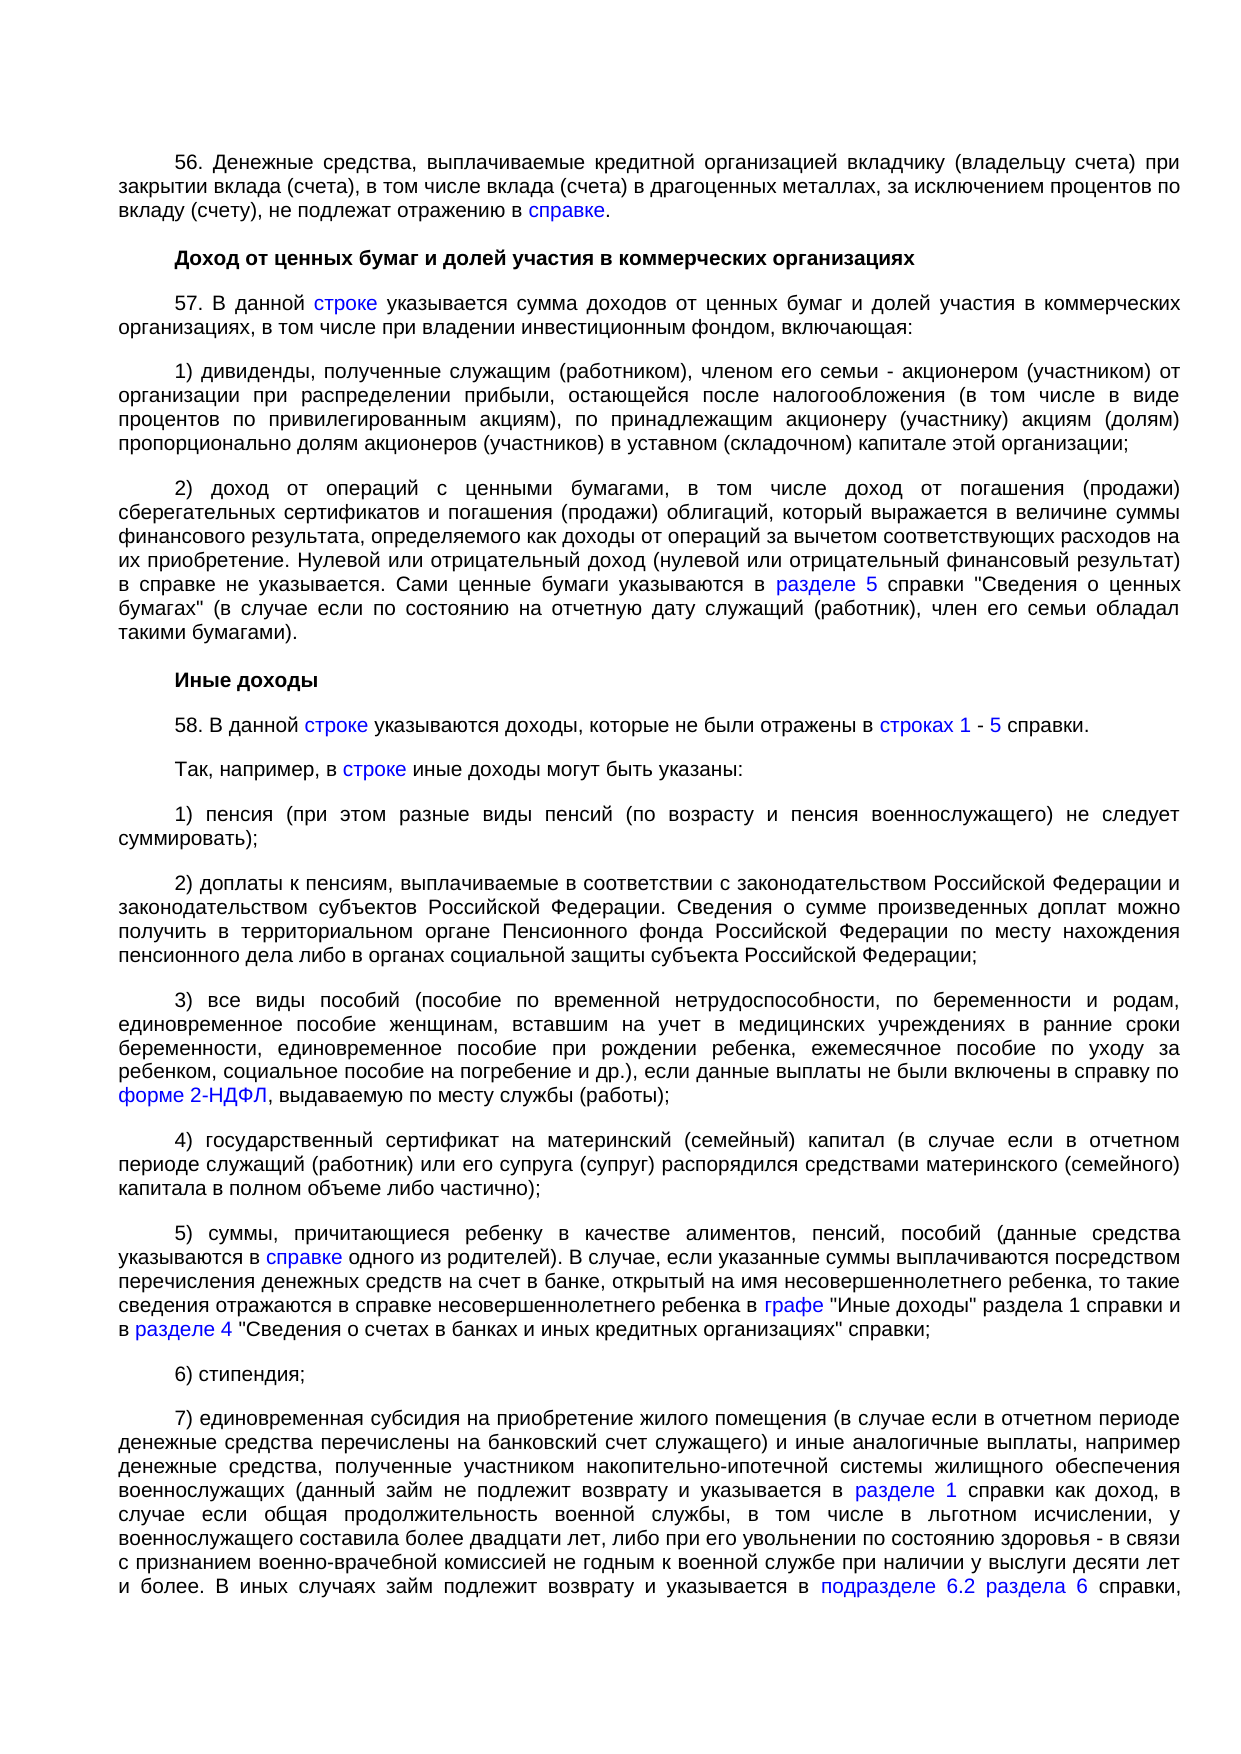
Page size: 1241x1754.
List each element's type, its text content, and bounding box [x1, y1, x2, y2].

text 4) государственный сертификат на материнский (семейный) капитал (в случае если в отчетном периоде служащий (работник) или его супруга (супруг) распорядился средствами материнского (семейного) капитала в полном объеме либо частично); [118, 1128, 1181, 1200]
text 57. В данной строке указывается сумма доходов от ценных бумаг и долей участия в коммерческих организациях, в том числе при владении инвестиционным фондом, включающая: [118, 291, 1181, 338]
text 5) суммы, причитающиеся ребенку в качестве алиментов, пенсий, пособий (данные средства указываются в справке одного из родителей). В случае, если указанные суммы выплачиваются посредством перечисления денежных средств на счет в банке, открытый на имя несовершеннолетнего ребенка, то такие сведения отражаются в справке несовершеннолетнего ребенка в графе "Иные доходы" раздела 1 справки и в разделе 4 "Сведения о счетах в банках и иных кредитных организациях" справки; [118, 1221, 1181, 1341]
text 1) дивиденды, полученные служащим (работником), членом его семьи - акционером (участником) от организации при распределении прибыли, остающейся после налогообложения (в том числе в виде процентов по привилегированным акциям), по принадлежащим акционеру (участнику) акциям (долям) пропорционально долям акционеров (участников) в уставном (складочном) капитале этой организации; [118, 359, 1181, 455]
text 1) пенсия (при этом разные виды пенсий (по возрасту и пенсия военнослужащего) не следует суммировать); [118, 802, 1181, 850]
text 6) стипендия; [118, 1361, 1181, 1385]
text Так, например, в строке иные доходы могут быть указаны: [118, 757, 1181, 781]
text 2) доплаты к пенсиям, выплачиваемые в соответствии с законодательством Российской Федерации и законодательством субъектов Российской Федерации. Сведения о сумме произведенных доплат можно получить в территориальном органе Пенсионного фонда Российской Федерации по месту нахождения пенсионного дела либо в органах социальной защиты субъекта Российской Федерации; [118, 871, 1181, 967]
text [118, 1406, 1181, 1598]
text 58. В данной строке указываются доходы, которые не были отражены в строках 1 - 5 справки. [118, 712, 1181, 736]
text 56. Денежные средства, выплачиваемые кредитной организацией вкладчику (владельцу счета) при закрытии вклада (счета), в том числе вклада (счета) в драгоценных металлах, за исключением процентов по вкладу (счету), не подлежат отражению в справке. [118, 150, 1181, 222]
text Иные доходы [118, 668, 1181, 692]
text 2) доход от операций с ценными бумагами, в том числе доход от погашения (продажи) сберегательных сертификатов и погашения (продажи) облигаций, который выражается в величине суммы финансового результата, определяемого как доходы от операций за вычетом соответствующих расходов на их приобретение. Нулевой или отрицательный доход (нулевой или отрицательный финансовый результат) в справке не указывается. Сами ценные бумаги указываются в разделе 5 справки "Сведения о ценных бумагах" (в случае если по состоянию на отчетную дату служащий (работник), член его семьи обладал такими бумагами). [118, 476, 1181, 644]
text Доход от ценных бумаг и долей участия в коммерческих организациях [118, 246, 1181, 270]
text 3) все виды пособий (пособие по временной нетрудоспособности, по беременности и родам, единовременное пособие женщинам, вставшим на учет в медицинских учреждениях в ранние сроки беременности, единовременное пособие при рождении ребенка, ежемесячное пособие по уходу за ребенком, социальное пособие на погребение и др.), если данные выплаты не были включены в справку по форме 2-НДФЛ, выдаваемую по месту службы (работы); [118, 987, 1181, 1107]
